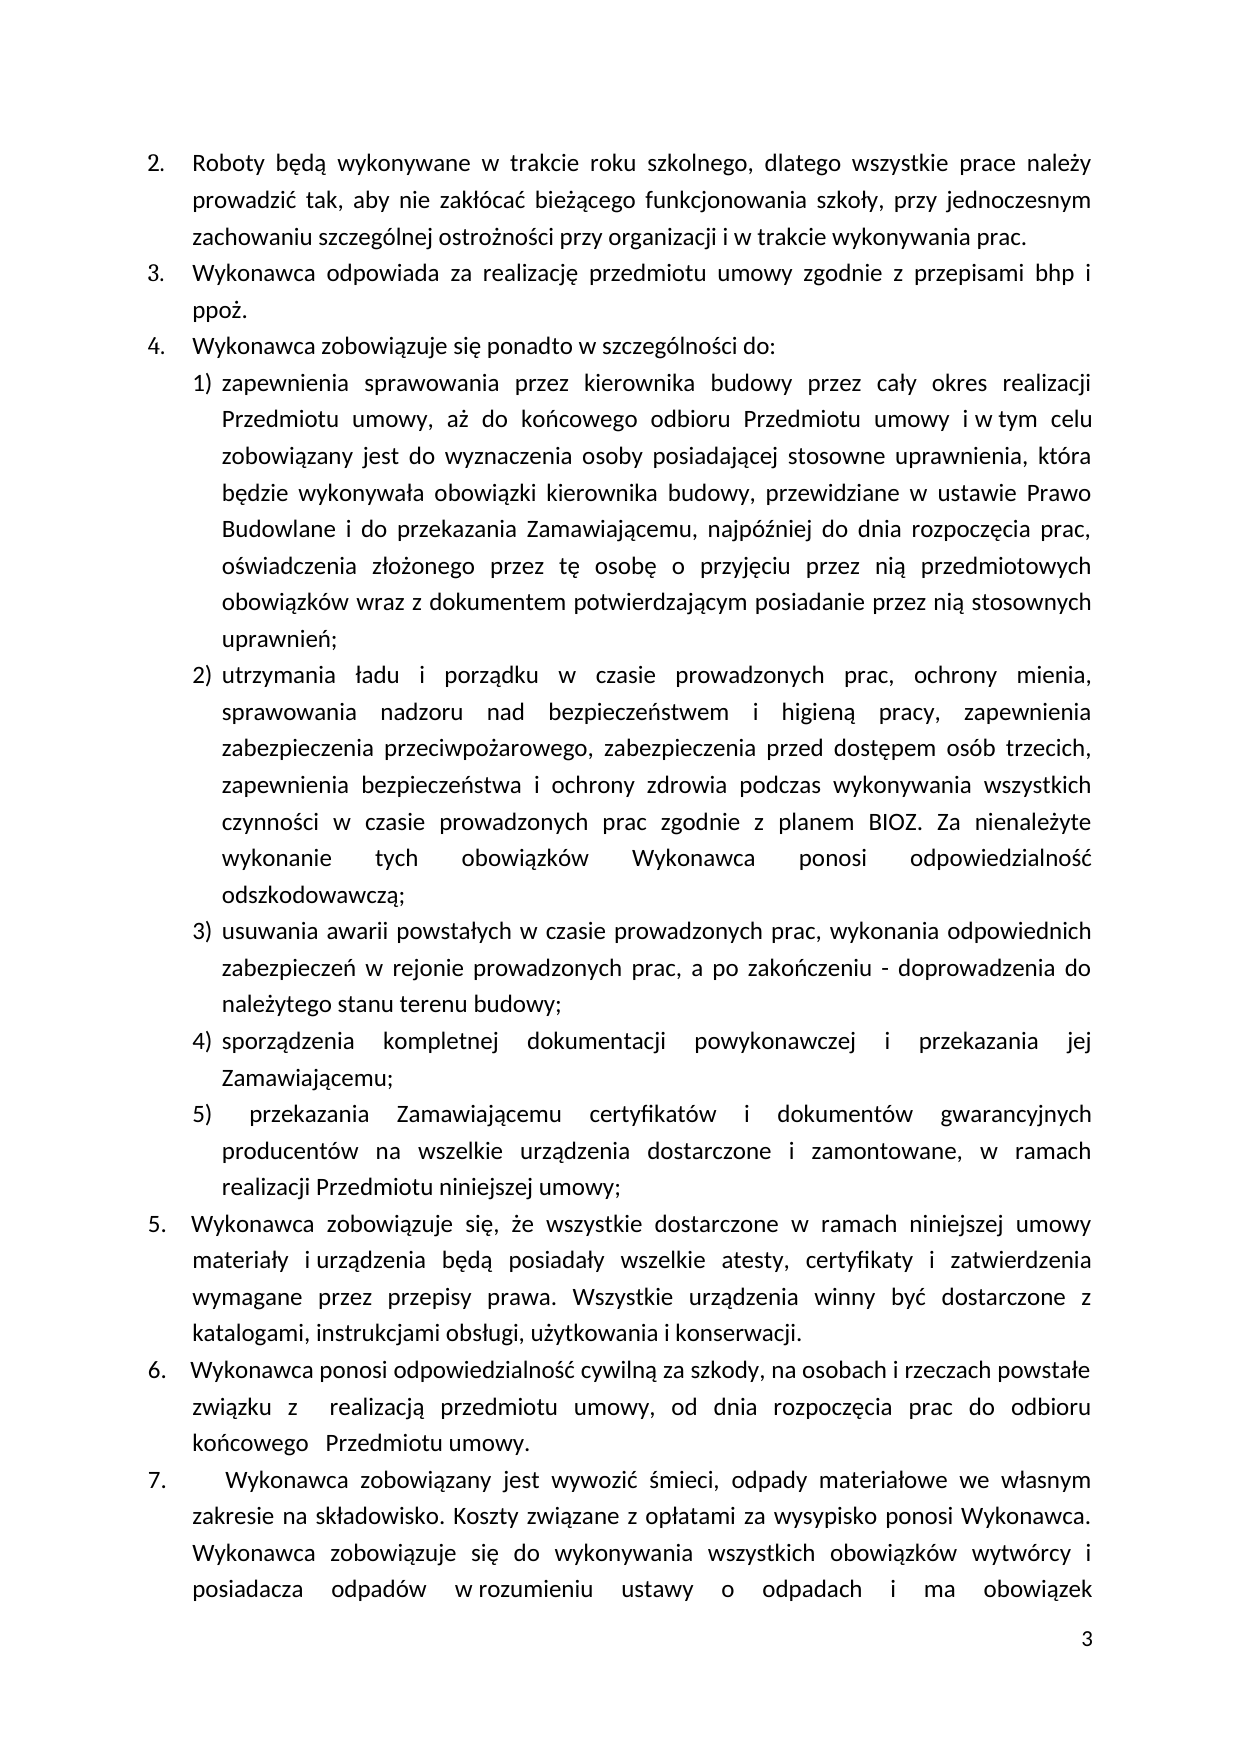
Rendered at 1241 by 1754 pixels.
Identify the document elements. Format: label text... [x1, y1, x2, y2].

text 6. Wykonawca ponosi odpowiedzialność cywilną za szkody, na osobach i rzeczach powstałe związku z realizacją przedmiotu umowy, od dnia rozpoczęcia prac do odbioru końcowego Przedmiotu umowy. [148, 1354, 1093, 1458]
list zapewnienia sprawowania przez kierownika budowy przez cały okres realizacji Przedmiotu umowy, aż do końcowego odbioru Przedmiotu umowy i w tym celu zobowiązany jest do wyznaczenia osoby posiadającej stosowne uprawnienia, która będzie wykonywała obowiązki kierownika budowy, przewidziane w ustawie Prawo Budowlane i do przekazania Zamawiającemu, najpóźniej do dnia rozpoczęcia prac, oświadczenia złożonego przez tę osobę o przyjęciu przez nią przedmiotowych obowiązków wraz z dokumentem potwierdzającym posiadanie przez nią stosownych uprawnień; [192, 367, 1093, 653]
list przekazania Zamawiającemu certyfikatów i dokumentów gwarancyjnych producentów na wszelkie urządzenia dostarczone i zamontowane, w ramach realizacji Przedmiotu niniejszej umowy; [192, 1098, 1093, 1202]
list Wykonawca zobowiązuje się ponadto w szczególności do: [148, 330, 1093, 361]
list 5. Wykonawca zobowiązuje się, że wszystkie dostarczone w ramach niniejszej umowy materiały i urządzenia będą posiadały wszelkie atesty, certyfikaty i zatwierdzenia wymagane przez przepisy prawa. Wszystkie urządzenia winny być dostarczone z katalogami, instrukcjami obsługi, użytkowania i konserwacji. [148, 1208, 1093, 1348]
list utrzymania ładu i porządku w czasie prowadzonych prac, ochrony mienia, sprawowania nadzoru nad bezpieczeństwem i higieną pracy, zapewnienia zabezpieczenia przeciwpożarowego, zabezpieczenia przed dostępem osób trzecich, zapewnienia bezpieczeństwa i ochrony zdrowia podczas wykonywania wszystkich czynności w czasie prowadzonych prac zgodnie z planem BIOZ. Za nienależyte wykonanie tych obowiązków Wykonawca ponosi odpowiedzialność odszkodowawczą; [192, 659, 1093, 909]
list Wykonawca odpowiada za realizację przedmiotu umowy zgodnie z przepisami bhp i ppoż. [148, 257, 1093, 324]
list sporządzenia kompletnej dokumentacji powykonawczej i przekazania jej Zamawiającemu; [192, 1025, 1093, 1092]
list usuwania awarii powstałych w czasie prowadzonych prac, wykonania odpowiednich zabezpieczeń w rejonie prowadzonych prac, a po zakończeniu - doprowadzenia do należytego stanu terenu budowy; [192, 915, 1093, 1019]
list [148, 1464, 1093, 1604]
list Roboty będą wykonywane w trakcie roku szkolnego, dlatego wszystkie prace należy prowadzić tak, aby nie zakłócać bieżącego funkcjonowania szkoły, przy jednoczesnym zachowaniu szczególnej ostrożności przy organizacji i w trakcie wykonywania prac. [148, 148, 1093, 251]
